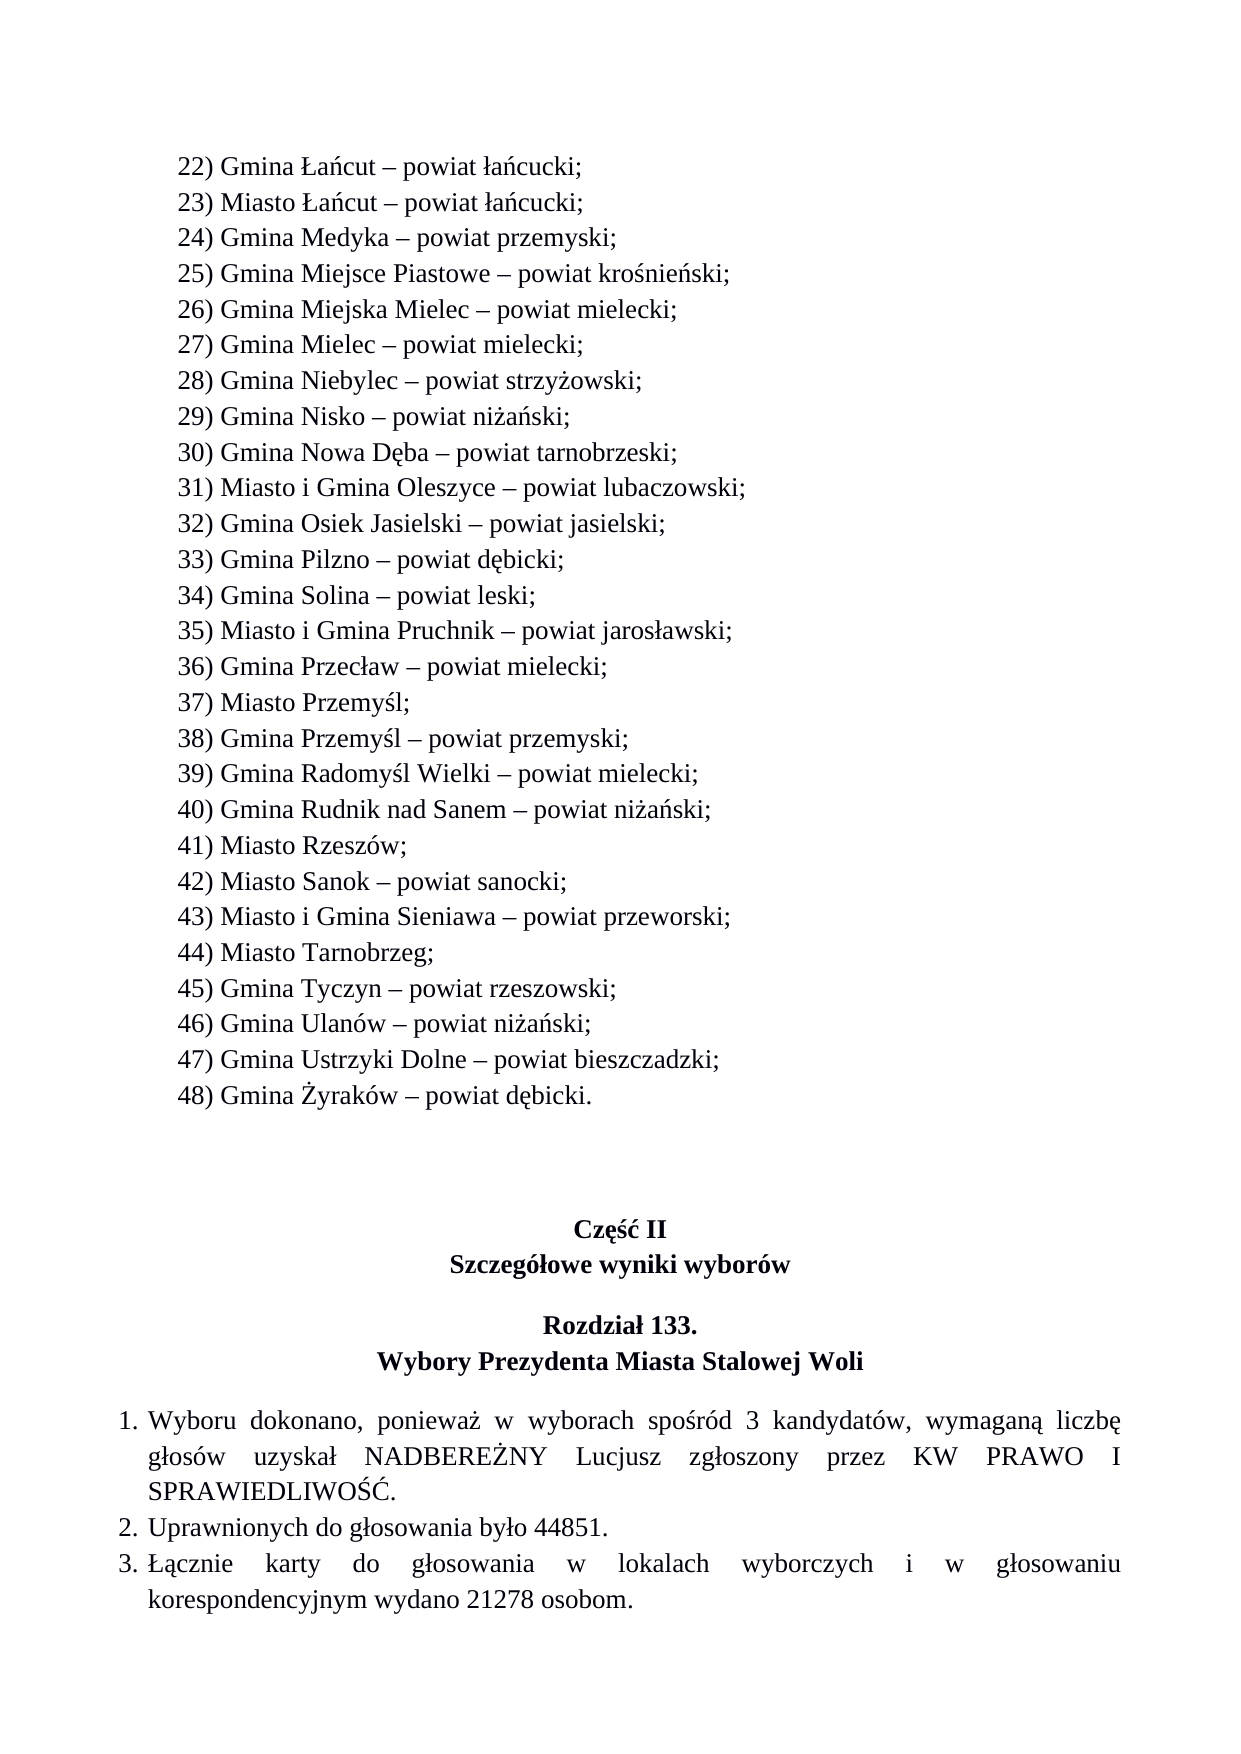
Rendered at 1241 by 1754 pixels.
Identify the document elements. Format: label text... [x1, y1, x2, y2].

text 39) Gmina Radomyśl Wielki – powiat mielecki; [177, 757, 1122, 788]
text 34) Gmina Solina – powiat leski; [177, 579, 1122, 610]
text 27) Gmina Mielec – powiat mielecki; [177, 329, 1122, 360]
text 41) Miasto Rzeszów; [177, 829, 1122, 860]
text 35) Miasto i Gmina Pruchnik – powiat jarosławski; [177, 614, 1122, 646]
text 24) Gmina Medyka – powiat przemyski; [177, 221, 1122, 253]
text 2. Uprawnionych do głosowania było 44851. [118, 1511, 1122, 1542]
text 36) Gmina Przecław – powiat mielecki; [177, 650, 1122, 681]
text 43) Miasto i Gmina Sieniawa – powiat przeworski; [177, 900, 1122, 931]
text 28) Gmina Niebylec – powiat strzyżowski; [177, 364, 1122, 396]
text 40) Gmina Rudnik nad Sanem – powiat niżański; [177, 793, 1122, 824]
subtitle Część II Szczegółowe wyniki wyborów [118, 1213, 1122, 1279]
text 38) Gmina Przemyśl – powiat przemyski; [177, 722, 1122, 753]
text 23) Miasto Łańcut – powiat łańcucki; [177, 186, 1122, 217]
text 46) Gmina Ulanów – powiat niżański; [177, 1007, 1122, 1039]
text 33) Gmina Pilzno – powiat dębicki; [177, 543, 1122, 574]
text 48) Gmina Żyraków – powiat dębicki. [177, 1079, 1122, 1110]
text 31) Miasto i Gmina Oleszyce – powiat lubaczowski; [177, 472, 1122, 503]
text 3. Łącznie karty do głosowania w lokalach wyborczych i w głosowaniu korespondencyjnym wydano 21278 osobom. [118, 1547, 1122, 1614]
text 22) Gmina Łańcut – powiat łańcucki; [177, 150, 1122, 181]
text 30) Gmina Nowa Dęba – powiat tarnobrzeski; [177, 436, 1122, 467]
text 1. Wyboru dokonano, ponieważ w wyborach spośród 3 kandydatów, wymaganą liczbę głosów uzyskał NADBEREŻNY Lucjusz zgłoszony przez KW PRAWO I SPRAWIEDLIWOŚĆ. [118, 1404, 1122, 1507]
text 25) Gmina Miejsce Piastowe – powiat krośnieński; [177, 257, 1122, 288]
text 26) Gmina Miejska Mielec – powiat mielecki; [177, 293, 1122, 324]
text 47) Gmina Ustrzyki Dolne – powiat bieszczadzki; [177, 1043, 1122, 1074]
text 44) Miasto Tarnobrzeg; [177, 936, 1122, 967]
text Rozdział 133. Wybory Prezydenta Miasta Stalowej Woli [118, 1309, 1122, 1401]
text 29) Gmina Nisko – powiat niżański; [177, 400, 1122, 431]
text 32) Gmina Osiek Jasielski – powiat jasielski; [177, 507, 1122, 538]
text 45) Gmina Tyczyn – powiat rzeszowski; [177, 972, 1122, 1003]
text 42) Miasto Sanok – powiat sanocki; [177, 864, 1122, 896]
text 37) Miasto Przemyśl; [177, 686, 1122, 717]
